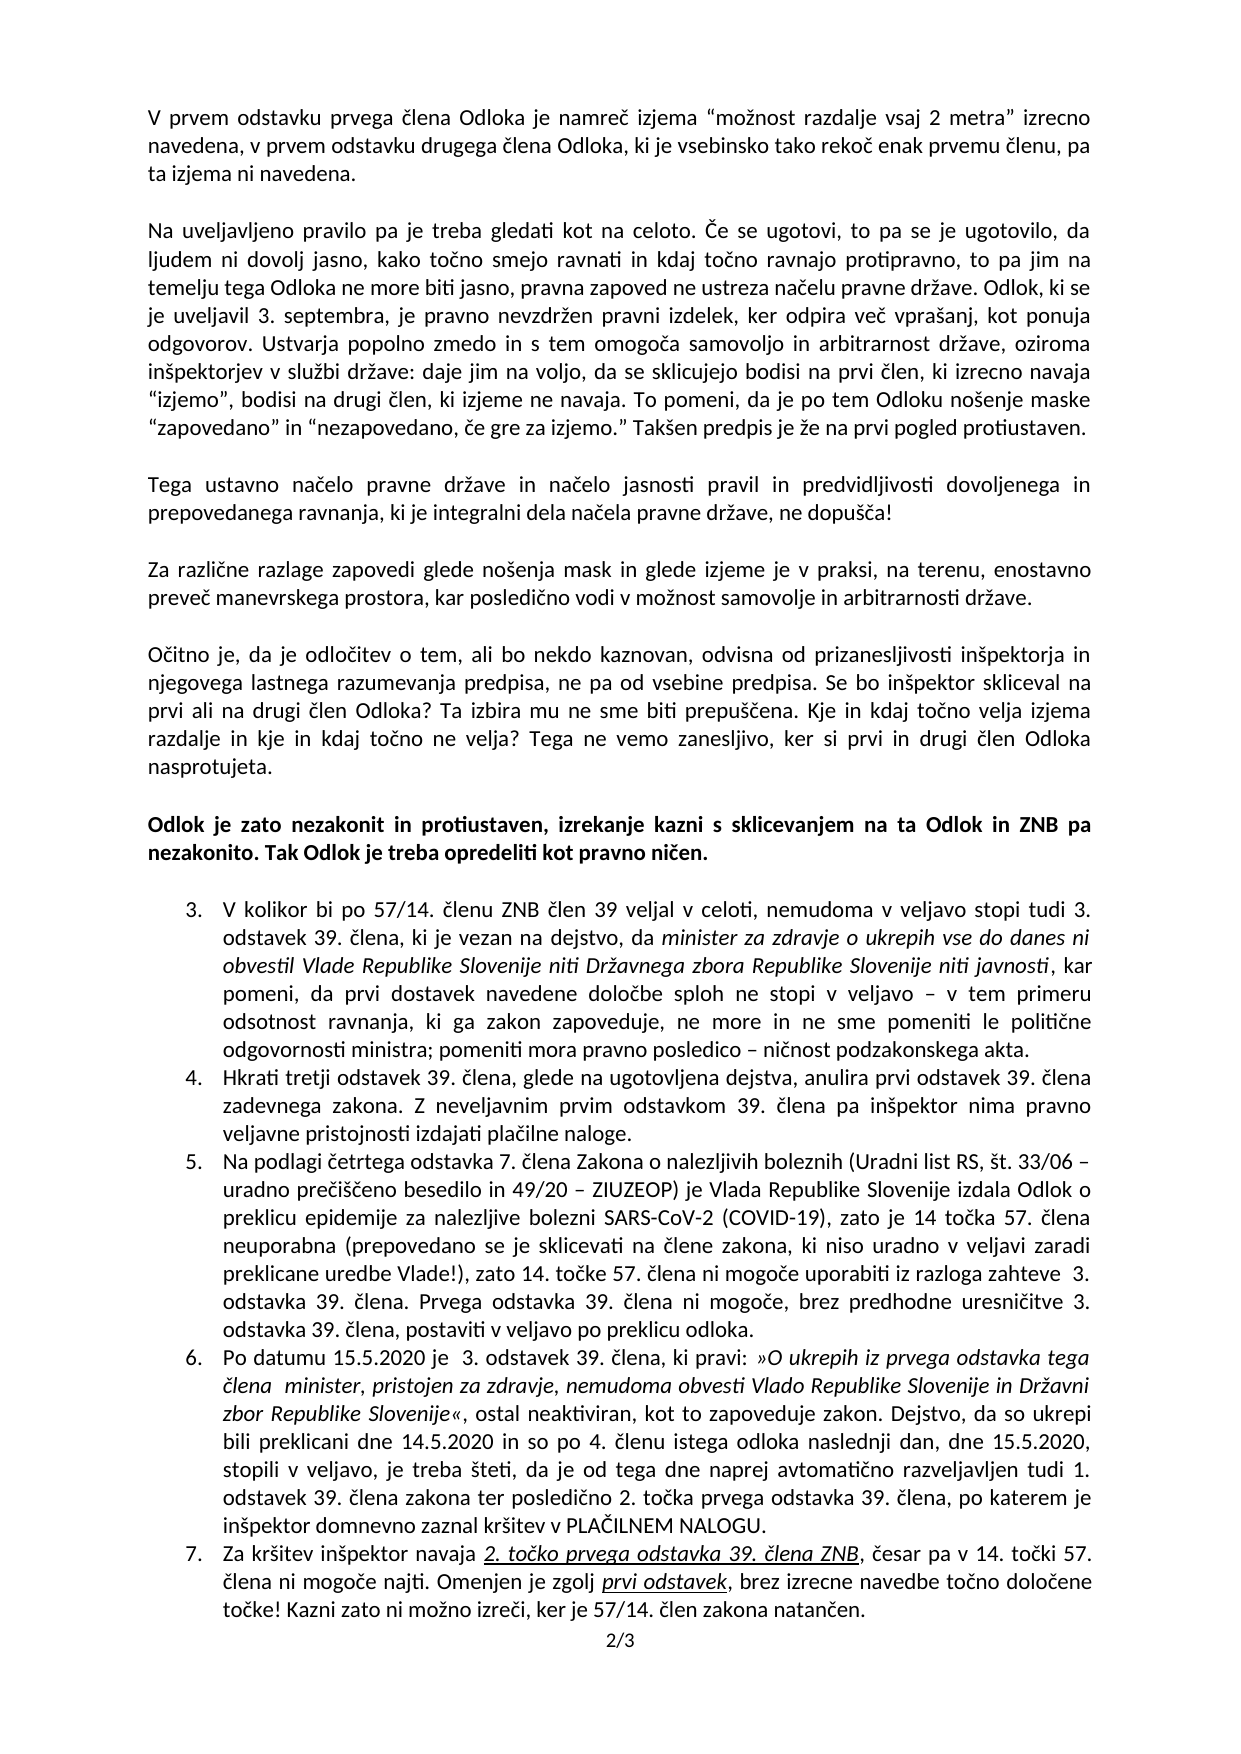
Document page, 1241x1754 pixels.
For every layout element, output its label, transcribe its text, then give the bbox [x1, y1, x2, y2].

list Po datumu 15.5.2020 je 3. odstavek 39. člena, ki pravi: »O ukrepih iz prvega odstavka tega člena minister, pristojen za zdravje, nemudoma obvesti Vlado Republike Slovenije in Državni zbor Republike Slovenije«, ostal neaktiviran, kot to zapoveduje zakon. Dejstvo, da so ukrepi bili preklicani dne 14.5.2020 in so po 4. členu istega odloka naslednji dan, dne 15.5.2020, stopili v veljavo, je treba šteti, da je od tega dne naprej avtomatično razveljavljen tudi 1. odstavek 39. člena zakona ter posledično 2. točka prvega odstavka 39. člena, po katerem je inšpektor domnevno zaznal kršitev v PLAČILNEM NALOGU. [185, 1343, 1093, 1539]
text Odlok je zato nezakonit in protiustaven, izrekanje kazni s sklicevanjem na ta Odlok in ZNB pa nezakonito. Tak Odlok je treba opredeliti kot pravno ničen. [148, 810, 1093, 866]
text V prvem odstavku prvega člena Odloka je namreč izjema “možnost razdalje vsaj 2 metra” izrecno navedena, v prvem odstavku drugega člena Odloka, ki je vsebinsko tako rekoč enak prvemu členu, pa ta izjema ni navedena. [148, 103, 1093, 187]
text Očitno je, da je odločitev o tem, ali bo nekdo kaznovan, odvisna od prizanesljivosti inšpektorja in njegovega lastnega razumevanja predpisa, ne pa od vsebine predpisa. Se bo inšpektor skliceval na prvi ali na drugi člen Odloka? Ta izbira mu ne sme biti prepuščena. Kje in kdaj točno velja izjema razdalje in kje in kdaj točno ne velja? Tega ne vemo zanesljivo, ker si prvi in drugi člen Odloka nasprotujeta. [148, 640, 1093, 781]
text Na uveljavljeno pravilo pa je treba gledati kot na celoto. Če se ugotovi, to pa se je ugotovilo, da ljudem ni dovolj jasno, kako točno smejo ravnati in kdaj točno ravnajo protipravno, to pa jim na temelju tega Odloka ne more biti jasno, pravna zapoved ne ustreza načelu pravne države. Odlok, ki se je uveljavil 3. septembra, je pravno nevzdržen pravni izdelek, ker odpira več vprašanj, kot ponuja odgovorov. Ustvarja popolno zmedo in s tem omogoča samovoljo in arbitrarnost države, oziroma inšpektorjev v službi države: daje jim na voljo, da se sklicujejo bodisi na prvi člen, ki izrecno navaja “izjemo”, bodisi na drugi člen, ki izjeme ne navaja. To pomeni, da je po tem Odloku nošenje maske “zapovedano” in “nezapovedano, če gre za izjemo.” Takšen predpis je že na prvi pogled protiustaven. [148, 217, 1093, 441]
list Za kršitev inšpektor navaja 2. točko prvega odstavka 39. člena ZNB, česar pa v 14. točki 57. člena ni mogoče najti. Omenjen je zgolj prvi odstavek, brez izrecne navedbe točno določene točke! Kazni zato ni možno izreči, ker je 57/14. člen zakona natančen. [185, 1539, 1093, 1623]
text Tega ustavno načelo pravne države in načelo jasnosti pravil in predvidljivosti dovoljenega in prepovedanega ravnanja, ki je integralni dela načela pravne države, ne dopušča! [148, 470, 1093, 526]
list Na podlagi četrtega odstavka 7. člena Zakona o nalezljivih boleznih (Uradni list RS, št. 33/06 – uradno prečiščeno besedilo in 49/20 – ZIUZEOP) je Vlada Republike Slovenije izdala Odlok o preklicu epidemije za nalezljive bolezni SARS-CoV-2 (COVID-19), zato je 14 točka 57. člena neuporabna (prepovedano se je sklicevati na člene zakona, ki niso uradno v veljavi zaradi preklicane uredbe Vlade!), zato 14. točke 57. člena ni mogoče uporabiti iz razloga zahteve 3. odstavka 39. člena. Prvega odstavka 39. člena ni mogoče, brez predhodne uresničitve 3. odstavka 39. člena, postaviti v veljavo po preklicu odloka. [185, 1147, 1093, 1343]
list Hkrati tretji odstavek 39. člena, glede na ugotovljena dejstva, anulira prvi odstavek 39. člena zadevnega zakona. Z neveljavnim prvim odstavkom 39. člena pa inšpektor nima pravno veljavne pristojnosti izdajati plačilne naloge. [185, 1063, 1093, 1147]
list V kolikor bi po 57/14. členu ZNB člen 39 veljal v celoti, nemudoma v veljavo stopi tudi 3. odstavek 39. člena, ki je vezan na dejstvo, da minister za zdravje o ukrepih vse do danes ni obvestil Vlade Republike Slovenije niti Državnega zbora Republike Slovenije niti javnosti, kar pomeni, da prvi dostavek navedene določbe sploh ne stopi v veljavo – v tem primeru odsotnost ravnanja, ki ga zakon zapoveduje, ne more in ne sme pomeniti le politične odgovornosti ministra; pomeniti mora pravno posledico – ničnost podzakonskega akta. [185, 895, 1093, 1063]
text Za različne razlage zapovedi glede nošenja mask in glede izjeme je v praksi, na terenu, enostavno preveč manevrskega prostora, kar posledično vodi v možnost samovolje in arbitrarnosti države. [148, 555, 1093, 611]
